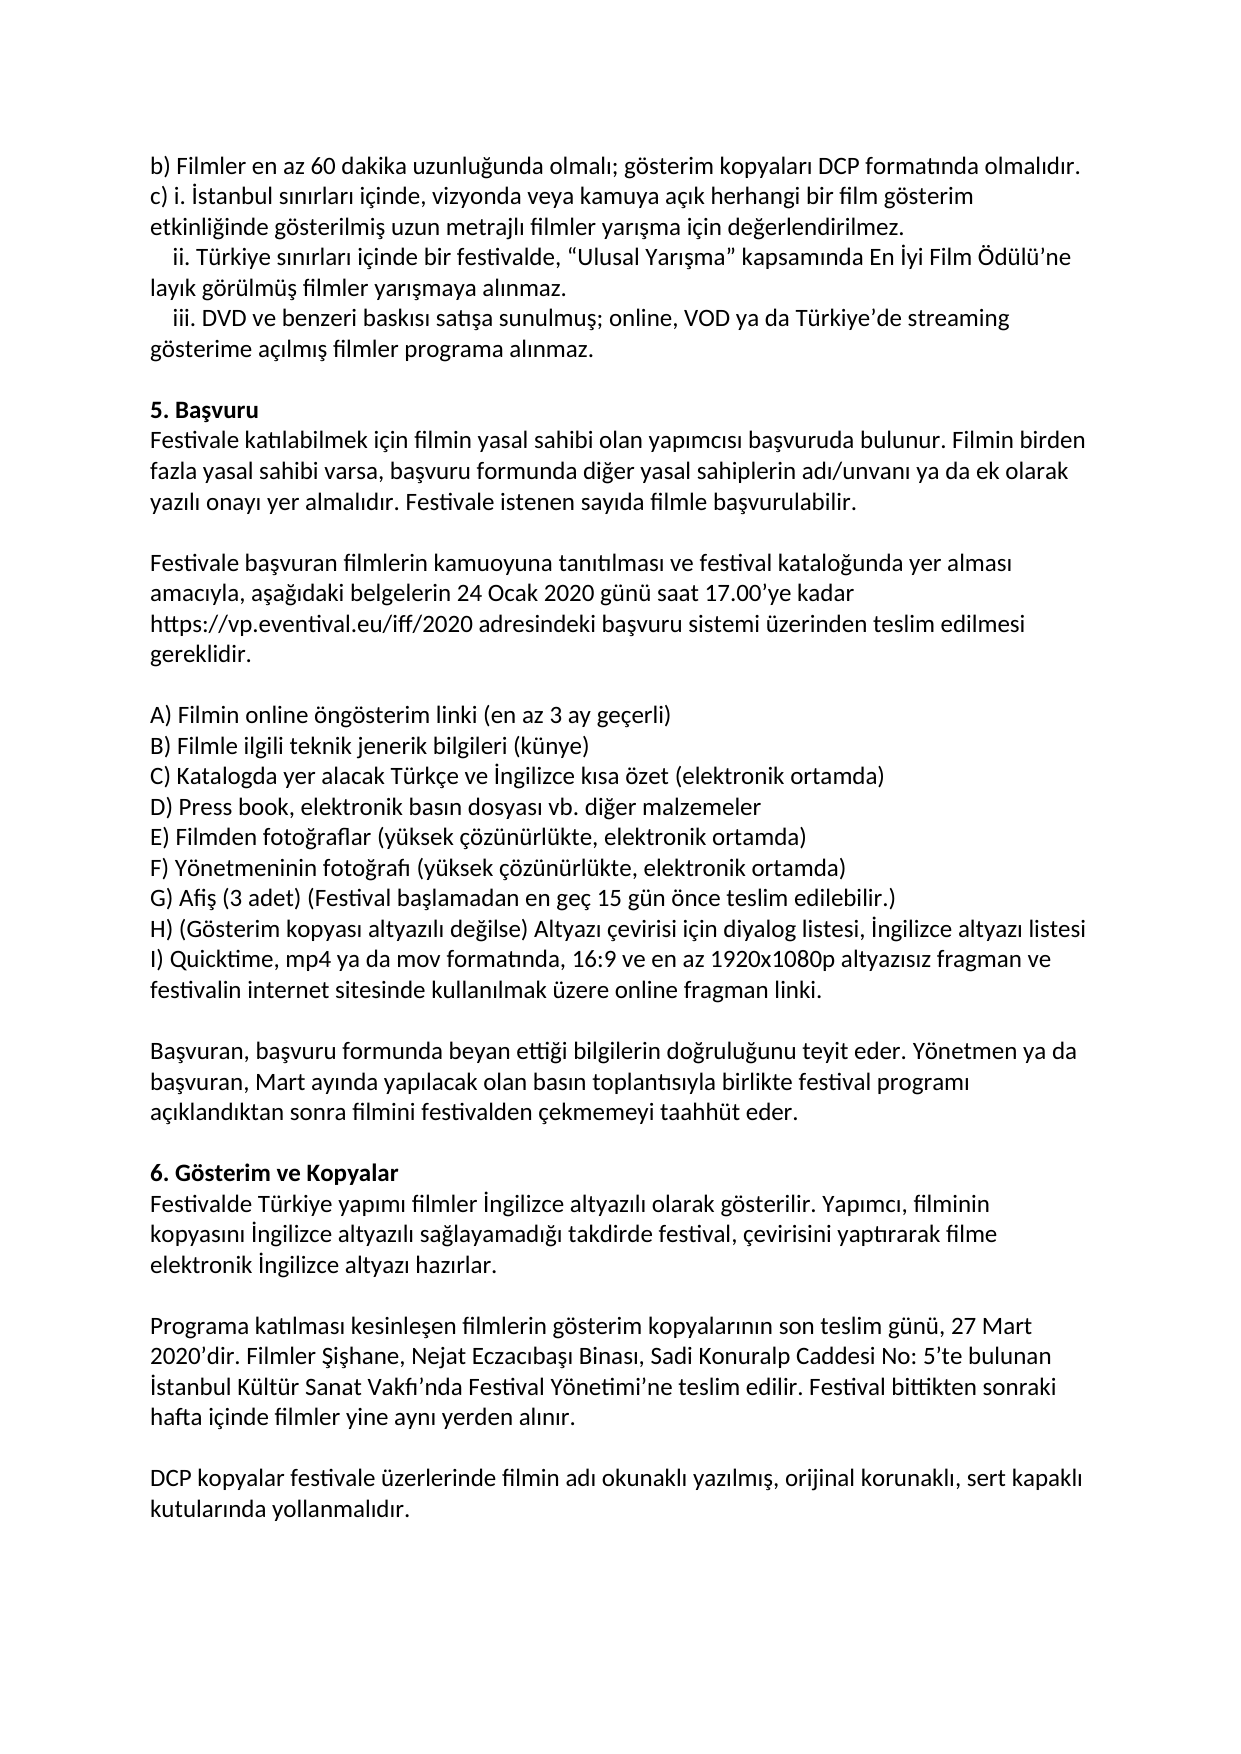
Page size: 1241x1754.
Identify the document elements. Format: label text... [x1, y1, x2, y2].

text b) Filmler en az 60 dakika uzunluğunda olmalı; gösterim kopyaları DCP formatında olmalıdır. [150, 150, 1090, 181]
text G) Afiş (3 adet) (Festival başlamadan en geç 15 gün önce teslim edilebilir.) [150, 882, 1090, 913]
text 6. Gösterim ve Kopyalar [150, 1157, 1090, 1188]
text Festivale katılabilmek için filmin yasal sahibi olan yapımcısı başvuruda bulunur. Filmin birden fazla yasal sahibi varsa, başvuru formunda diğer yasal sahiplerin adı/unvanı ya da ek olarak yazılı onayı yer almalıdır. Festivale istenen sayıda filmle başvurulabilir. [150, 425, 1090, 516]
text iii. DVD ve benzeri baskısı satışa sunulmuş; online, VOD ya da Türkiye’de streaming gösterime açılmış filmler programa alınmaz. [150, 303, 1090, 364]
text I) Quicktime, mp4 ya da mov formatında, 16:9 ve en az 1920x1080p altyazısız fragman ve festivalin internet sitesinde kullanılmak üzere online fragman linki. [150, 943, 1090, 1004]
text B) Filmle ilgili teknik jenerik bilgileri (künye) [150, 730, 1090, 760]
text Programa katılması kesinleşen filmlerin gösterim kopyalarının son teslim günü, 27 Mart 2020’dir. Filmler Şişhane, Nejat Eczacıbaşı Binası, Sadi Konuralp Caddesi No: 5’te bulunan İstanbul Kültür Sanat Vakfı’nda Festival Yönetimi’ne teslim edilir. Festival bittikten sonraki hafta içinde filmler yine aynı yerden alınır. [150, 1310, 1090, 1432]
text Başvuran, başvuru formunda beyan ettiği bilgilerin doğruluğunu teyit eder. Yönetmen ya da başvuran, Mart ayında yapılacak olan basın toplantısıyla birlikte festival programı açıklandıktan sonra filmini festivalden çekmemeyi taahhüt eder. [150, 1035, 1090, 1127]
text C) Katalogda yer alacak Türkçe ve İngilizce kısa özet (elektronik ortamda) [150, 760, 1090, 791]
text D) Press book, elektronik basın dosyası vb. diğer malzemeler [150, 791, 1090, 821]
text c) i. İstanbul sınırları içinde, vizyonda veya kamuya açık herhangi bir film gösterim etkinliğinde gösterilmiş uzun metrajlı filmler yarışma için değerlendirilmez. [150, 181, 1090, 242]
text Festivalde Türkiye yapımı filmler İngilizce altyazılı olarak gösterilir. Yapımcı, filminin kopyasını İngilizce altyazılı sağlayamadığı takdirde festival, çevirisini yaptırarak filme elektronik İngilizce altyazı hazırlar. [150, 1188, 1090, 1279]
text E) Filmden fotoğraflar (yüksek çözünürlükte, elektronik ortamda) [150, 821, 1090, 852]
text F) Yönetmeninin fotoğrafı (yüksek çözünürlükte, elektronik ortamda) [150, 852, 1090, 882]
text 5. Başvuru [150, 394, 1090, 425]
text A) Filmin online öngösterim linki (en az 3 ay geçerli) [150, 699, 1090, 730]
text ii. Türkiye sınırları içinde bir festivalde, “Ulusal Yarışma” kapsamında En İyi Film Ödülü’ne layık görülmüş filmler yarışmaya alınmaz. [150, 242, 1090, 303]
text H) (Gösterim kopyası altyazılı değilse) Altyazı çevirisi için diyalog listesi, İngilizce altyazı listesi [150, 913, 1090, 943]
text DCP kopyalar festivale üzerlerinde filmin adı okunaklı yazılmış, orijinal korunaklı, sert kapaklı kutularında yollanmalıdır. [150, 1462, 1090, 1523]
text Festivale başvuran filmlerin kamuoyuna tanıtılması ve festival kataloğunda yer alması amacıyla, aşağıdaki belgelerin 24 Ocak 2020 günü saat 17.00’ye kadar https://vp.eventival.eu/iff/2020 adresindeki başvuru sistemi üzerinden teslim edilmesi gereklidir. [150, 547, 1090, 669]
